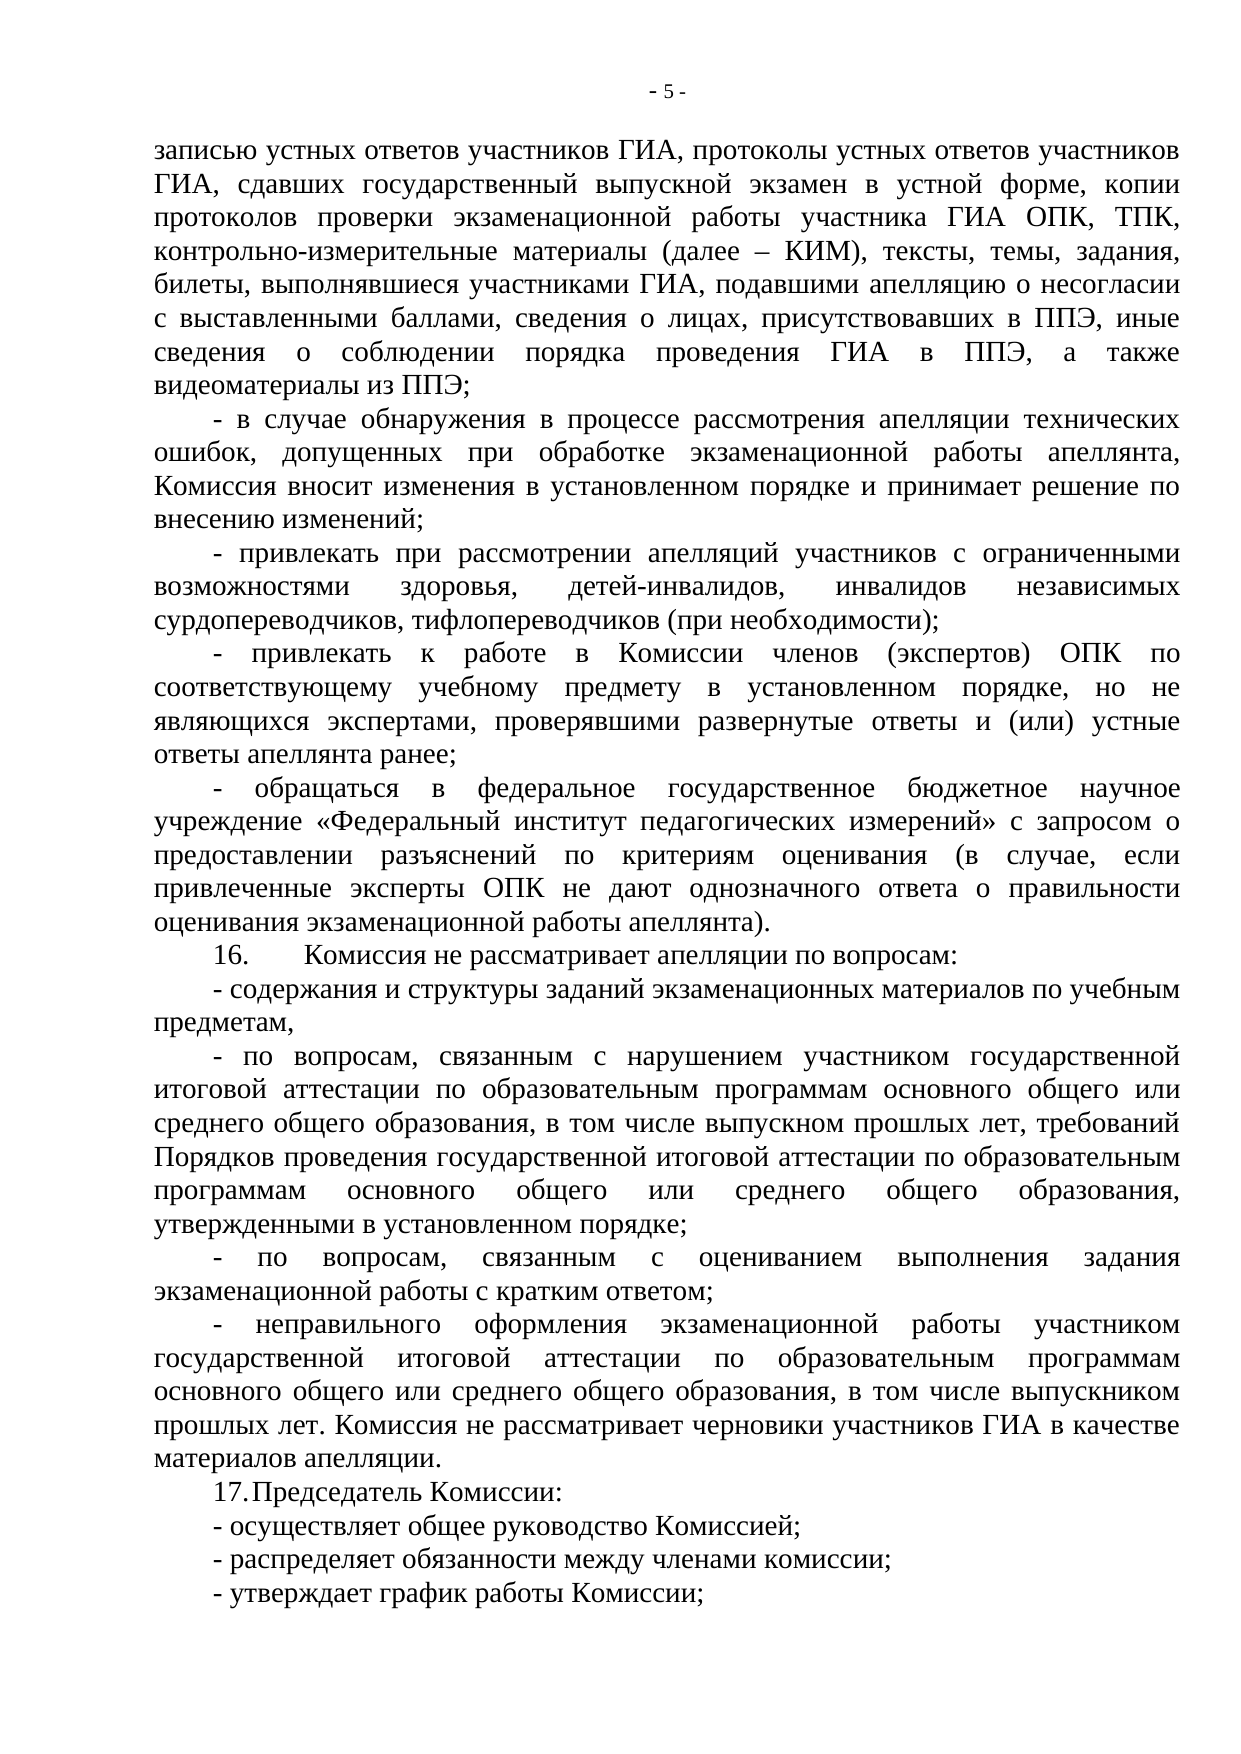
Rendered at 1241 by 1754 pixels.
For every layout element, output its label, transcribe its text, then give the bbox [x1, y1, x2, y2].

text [153, 132, 1181, 401]
text - привлекать к работе в Комиссии членов (экспертов) ОПК по соответствующему учебному предмету в установленном порядке, но не являющихся экспертами, проверявшими развернутые ответы и (или) устные ответы апеллянта ранее; [153, 636, 1181, 770]
text - утверждает график работы Комиссии; [153, 1575, 1181, 1608]
list Председатель Комиссии: [213, 1474, 1181, 1508]
text - привлекать при рассмотрении апелляций участников с ограниченными возможностями здоровья, детей-инвалидов, инвалидов независимых сурдопереводчиков, тифлопереводчиков (при необходимости); [153, 535, 1181, 636]
text - неправильного оформления экзаменационной работы участником государственной итоговой аттестации по образовательным программам основного общего или среднего общего образования, в том числе выпускником прошлых лет. Комиссия не рассматривает черновики участников ГИА в качестве материалов апелляции. [153, 1306, 1181, 1474]
text - по вопросам, связанным с оцениванием выполнения задания экзаменационной работы с кратким ответом; [153, 1239, 1181, 1306]
text - обращаться в федеральное государственное бюджетное научное учреждение «Федеральный институт педагогических измерений» с запросом о предоставлении разъяснений по критериям оценивания (в случае, если привлеченные эксперты ОПК не дают однозначного ответа о правильности оценивания экзаменационной работы апеллянта). [153, 770, 1181, 937]
text - осуществляет общее руководство Комиссией; [153, 1508, 1181, 1541]
text - содержания и структуры заданий экзаменационных материалов по учебным предметам, [153, 971, 1181, 1038]
text - в случае обнаружения в процессе рассмотрения апелляции технических ошибок, допущенных при обработке экзаменационной работы апеллянта, Комиссия вносит изменения в установленном порядке и принимает решение по внесению изменений; [153, 401, 1181, 535]
text - распределяет обязанности между членами комиссии; [153, 1541, 1181, 1575]
text - по вопросам, связанным с нарушением участником государственной итоговой аттестации по образовательным программам основного общего или среднего общего образования, в том числе выпускном прошлых лет, требований Порядков проведения государственной итоговой аттестации по образовательным программам основного общего или среднего общего образования, утвержденными в установленном порядке; [153, 1038, 1181, 1239]
text 16. Комиссия не рассматривает апелляции по вопросам: [153, 937, 1181, 971]
